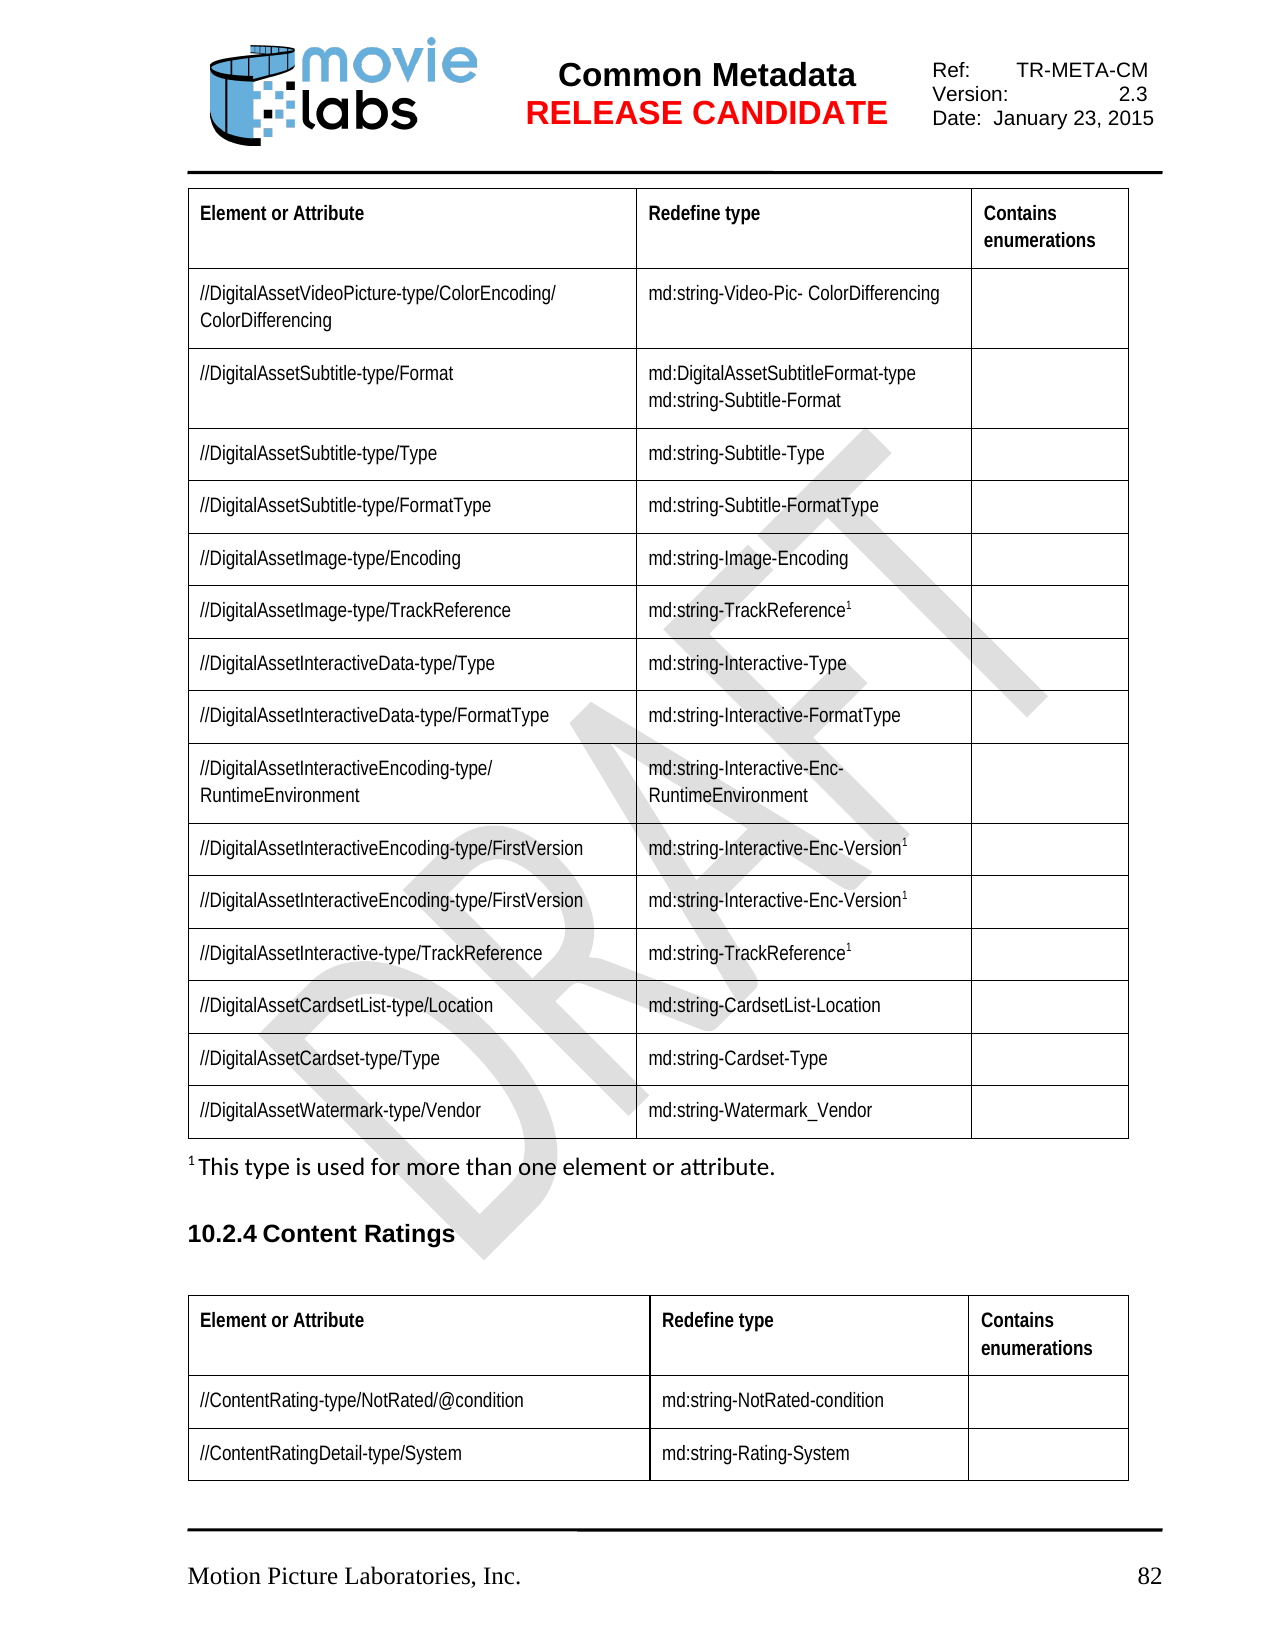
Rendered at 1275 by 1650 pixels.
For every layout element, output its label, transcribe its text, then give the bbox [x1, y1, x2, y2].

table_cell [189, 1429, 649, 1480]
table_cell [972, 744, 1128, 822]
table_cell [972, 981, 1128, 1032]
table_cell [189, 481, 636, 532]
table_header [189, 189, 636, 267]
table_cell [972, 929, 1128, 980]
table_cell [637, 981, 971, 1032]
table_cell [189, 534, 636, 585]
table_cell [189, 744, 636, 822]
picture [210, 37, 478, 146]
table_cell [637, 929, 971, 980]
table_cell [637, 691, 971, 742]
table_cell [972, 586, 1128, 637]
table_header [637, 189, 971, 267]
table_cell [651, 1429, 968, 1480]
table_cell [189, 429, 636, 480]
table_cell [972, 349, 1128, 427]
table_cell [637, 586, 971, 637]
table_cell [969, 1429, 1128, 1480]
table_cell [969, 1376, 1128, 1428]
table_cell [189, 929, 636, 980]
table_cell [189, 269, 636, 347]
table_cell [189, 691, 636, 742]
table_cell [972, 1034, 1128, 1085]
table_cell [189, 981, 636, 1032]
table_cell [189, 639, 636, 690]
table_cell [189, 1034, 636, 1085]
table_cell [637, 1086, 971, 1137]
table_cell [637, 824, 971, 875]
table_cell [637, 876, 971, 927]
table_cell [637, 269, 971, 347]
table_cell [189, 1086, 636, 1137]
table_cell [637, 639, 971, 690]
subtitle Content Ratings [187, 1219, 1162, 1248]
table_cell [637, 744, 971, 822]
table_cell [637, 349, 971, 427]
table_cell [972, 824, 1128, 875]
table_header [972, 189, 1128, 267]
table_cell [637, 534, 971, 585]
text 1 This type is used for more than one element or attribute. [187, 1151, 1162, 1182]
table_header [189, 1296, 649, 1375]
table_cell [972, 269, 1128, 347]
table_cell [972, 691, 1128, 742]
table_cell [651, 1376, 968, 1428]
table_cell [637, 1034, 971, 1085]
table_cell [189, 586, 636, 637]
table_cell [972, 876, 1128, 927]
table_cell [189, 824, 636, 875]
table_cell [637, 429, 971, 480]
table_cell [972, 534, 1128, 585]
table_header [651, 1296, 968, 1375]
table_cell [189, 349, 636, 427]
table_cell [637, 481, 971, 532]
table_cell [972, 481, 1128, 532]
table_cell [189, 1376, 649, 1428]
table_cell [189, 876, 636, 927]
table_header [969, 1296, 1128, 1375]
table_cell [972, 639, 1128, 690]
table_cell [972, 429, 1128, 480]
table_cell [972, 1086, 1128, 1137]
